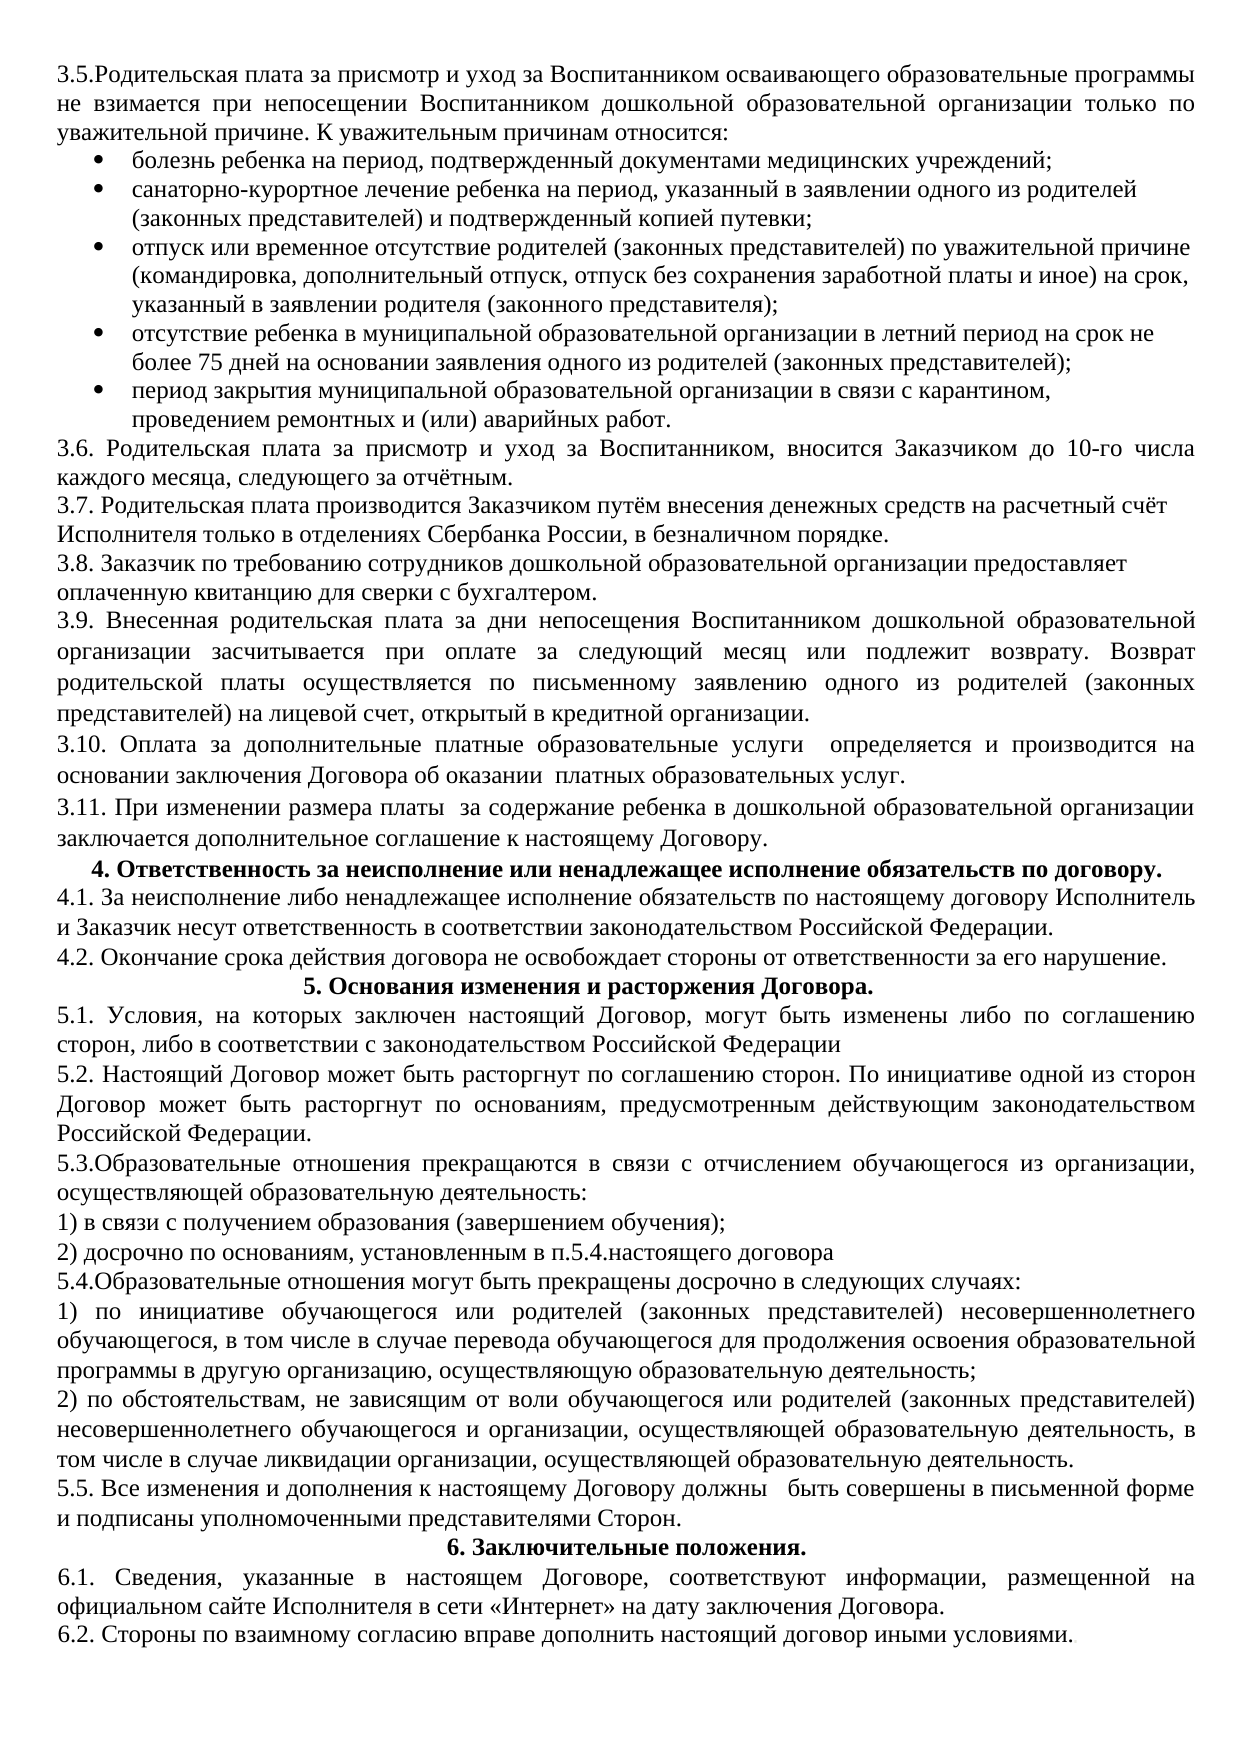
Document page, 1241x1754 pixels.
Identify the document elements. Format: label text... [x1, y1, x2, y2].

text 1) по инициативе обучающегося или родителей (законных представителей) несовершеннолетнего обучающегося, в том числе в случае перевода обучающегося для продолжения освоения образовательной программы в другую организацию, осуществляющую образовательную деятельность; [57, 1296, 1196, 1384]
text 6. Заключительные положения. [57, 1532, 1196, 1561]
text 5.3.Образовательные отношения прекращаются в связи с отчислением обучающегося из организации, осуществляющей образовательную деятельность: [57, 1148, 1196, 1206]
list болезнь ребенка на период, подтвержденный документами медицинских учреждений; [94, 145, 1196, 174]
text 3.7. Родительская плата производится Заказчиком путём внесения денежных средств на расчетный счёт Исполнителя только в отделениях Сбербанка России, в безналичном порядке. [57, 490, 1196, 548]
text 4.1. За неисполнение либо ненадлежащее исполнение обязательств по настоящему договору Исполнитель и Заказчик несут ответственность в соответствии законодательством Российской Федерации. [57, 882, 1196, 941]
list 3.5.Родительская плата за присмотр и уход за Воспитанником осваивающего образовательные программы не взимается при непосещении Воспитанником дошкольной образовательной организации только по уважительной причине. К уважительным причинам относится: [57, 59, 1196, 145]
text 6.1. Сведения, указанные в настоящем Договоре, соответствуют информации, размещенной на официальном сайте Исполнителя в сети «Интернет» на дату заключения Договора. [57, 1562, 1196, 1619]
text 4. Ответственность за неисполнение или ненадлежащее исполнение обязательств по договору. [58, 854, 1195, 882]
text 3.9. Внесенная родительская плата за дни непосещения Воспитанником дошкольной образовательной организации засчитывается при оплате за следующий месяц или подлежит возврату. Возврат родительской платы осуществляется по письменному заявлению одного из родителей (законных представителей) на лицевой счет, открытый в кредитной организации. [57, 605, 1196, 727]
text 1) в связи с получением образования (завершением обучения); [57, 1207, 1196, 1236]
text 4.2. Окончание срока действия договора не освобождает стороны от ответственности за его нарушение. [57, 942, 1196, 970]
list санаторно-курортное лечение ребенка на период, указанный в заявлении одного из родителей (законных представителей) и подтвержденный копией путевки; [94, 174, 1196, 232]
text 2) по обстоятельствам, не зависящим от воли обучающегося или родителей (законных представителей) несовершеннолетнего обучающегося и организации, осуществляющей образовательную деятельность, в том числе в случае ликвидации организации, осуществляющей образовательную деятельность. [57, 1384, 1196, 1472]
list отпуск или временное отсутствие родителей (законных представителей) по уважительной причине (командировка, дополнительный отпуск, отпуск без сохранения заработной платы и иное) на срок, указанный в заявлении родителя (законного представителя); [94, 232, 1196, 318]
text 2) досрочно по основаниям, установленным в п.5.4.настоящего договора [57, 1237, 1196, 1265]
text 3.6. Родительская плата за присмотр и уход за Воспитанником, вносится Заказчиком до 10-го числа каждого месяца, следующего за отчётным. [57, 433, 1196, 490]
text 3.8. Заказчик по требованию сотрудников дошкольной образовательной организации предоставляет оплаченную квитанцию для сверки с бухгалтером. [57, 548, 1196, 605]
text 5. Основания изменения и расторжения Договора. [57, 971, 1120, 1000]
text 5.4.Образовательные отношения могут быть прекращены досрочно в следующих случаях: [57, 1266, 1196, 1295]
text 3.10. Оплата за дополнительные платные образовательные услуги определяется и производится на основании заключения Договора об оказании платных образовательных услуг. [57, 729, 1196, 789]
list период закрытия муниципальной образовательной организации в связи с карантином, проведением ремонтных и (или) аварийных работ. [94, 375, 1196, 433]
list отсутствие ребенка в муниципальной образовательной организации в летний период на срок не более 75 дней на основании заявления одного из родителей (законных представителей); [94, 318, 1196, 375]
text 5.1. Условия, на которых заключен настоящий Договор, могут быть изменены либо по соглашению сторон, либо в соответствии с законодательством Российской Федерации [57, 1000, 1196, 1058]
text 3.11. При изменении размера платы за содержание ребенка в дошкольной образовательной организации заключается дополнительное соглашение к настоящему Договору. [57, 792, 1196, 851]
text 5.2. Настоящий Договор может быть расторгнут по соглашению сторон. По инициативе одной из сторон Договор может быть расторгнут по основаниям, предусмотренным действующим законодательством Российской Федерации. [57, 1059, 1196, 1147]
text 5.5. Все изменения и дополнения к настоящему Договору должны быть совершены в письменной форме и подписаны уполномоченными представителями Сторон. [57, 1473, 1196, 1532]
text 6.2. Стороны по взаимному согласию вправе дополнить настоящий договор иными условиями. [57, 1619, 1196, 1648]
